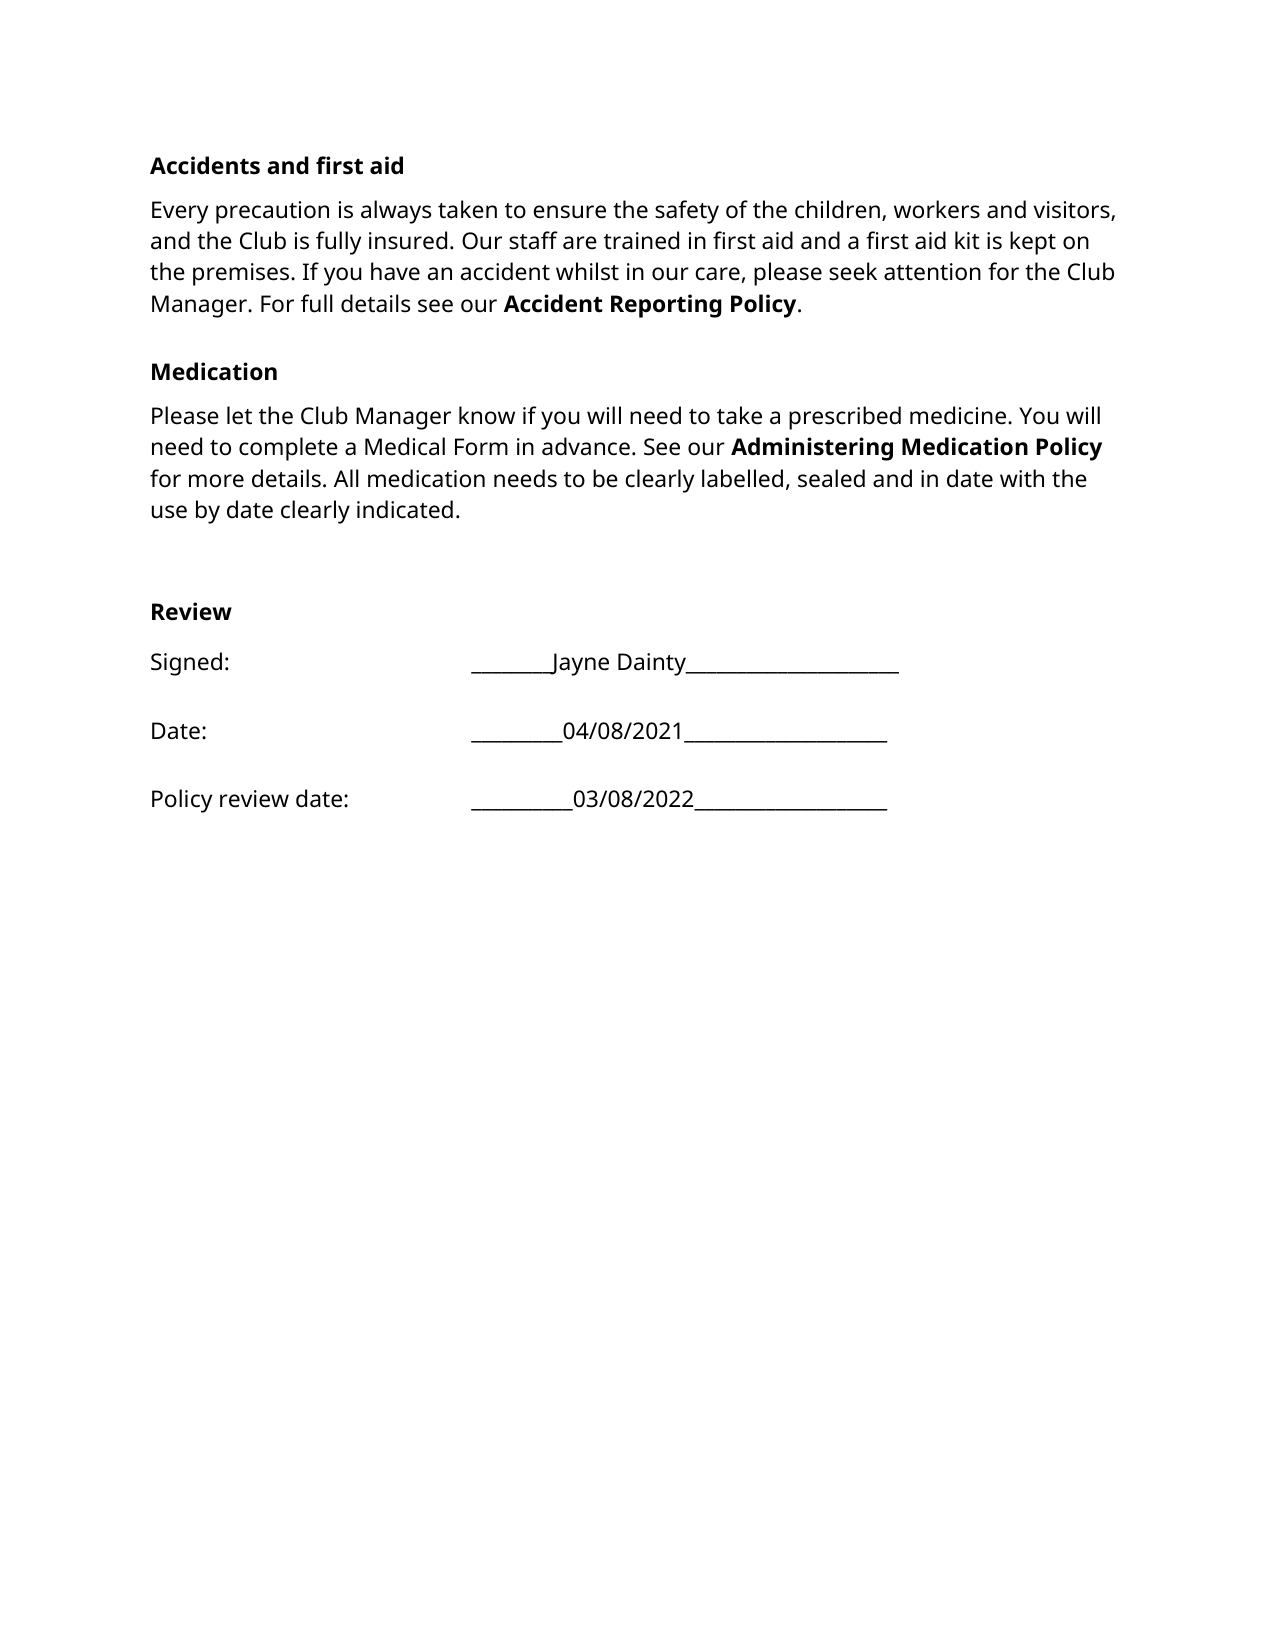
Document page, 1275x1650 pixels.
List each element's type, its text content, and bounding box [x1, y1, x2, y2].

table_cell _________04/08/2021____________________ [460, 696, 1114, 764]
text Every precaution is always taken to ensure the safety of the children, workers and visitors, and the Club is fully insured. Our staff are trained in first aid and a first aid kit is kept on the premises. If you have an accident whilst in our care, please seek attention for the Club Manager. For full details see our Accident Reporting Policy. [150, 194, 1125, 319]
table_header Signed: [139, 627, 460, 696]
table_header ________Jayne Dainty_____________________ [460, 627, 1114, 696]
table_cell __________03/08/2022___________________ [460, 765, 1114, 833]
subtitle Review [150, 596, 1125, 627]
text Accidents and first aid [150, 150, 1125, 181]
table_cell Policy review date: [139, 765, 460, 833]
text Medication [150, 356, 1125, 387]
table_cell Date: [139, 696, 460, 764]
text Please let the Club Manager know if you will need to take a prescribed medicine. You will need to complete a Medical Form in advance. See our Administering Medication Policy for more details. All medication needs to be clearly labelled, sealed and in date with the use by date clearly indicated. [150, 400, 1125, 525]
